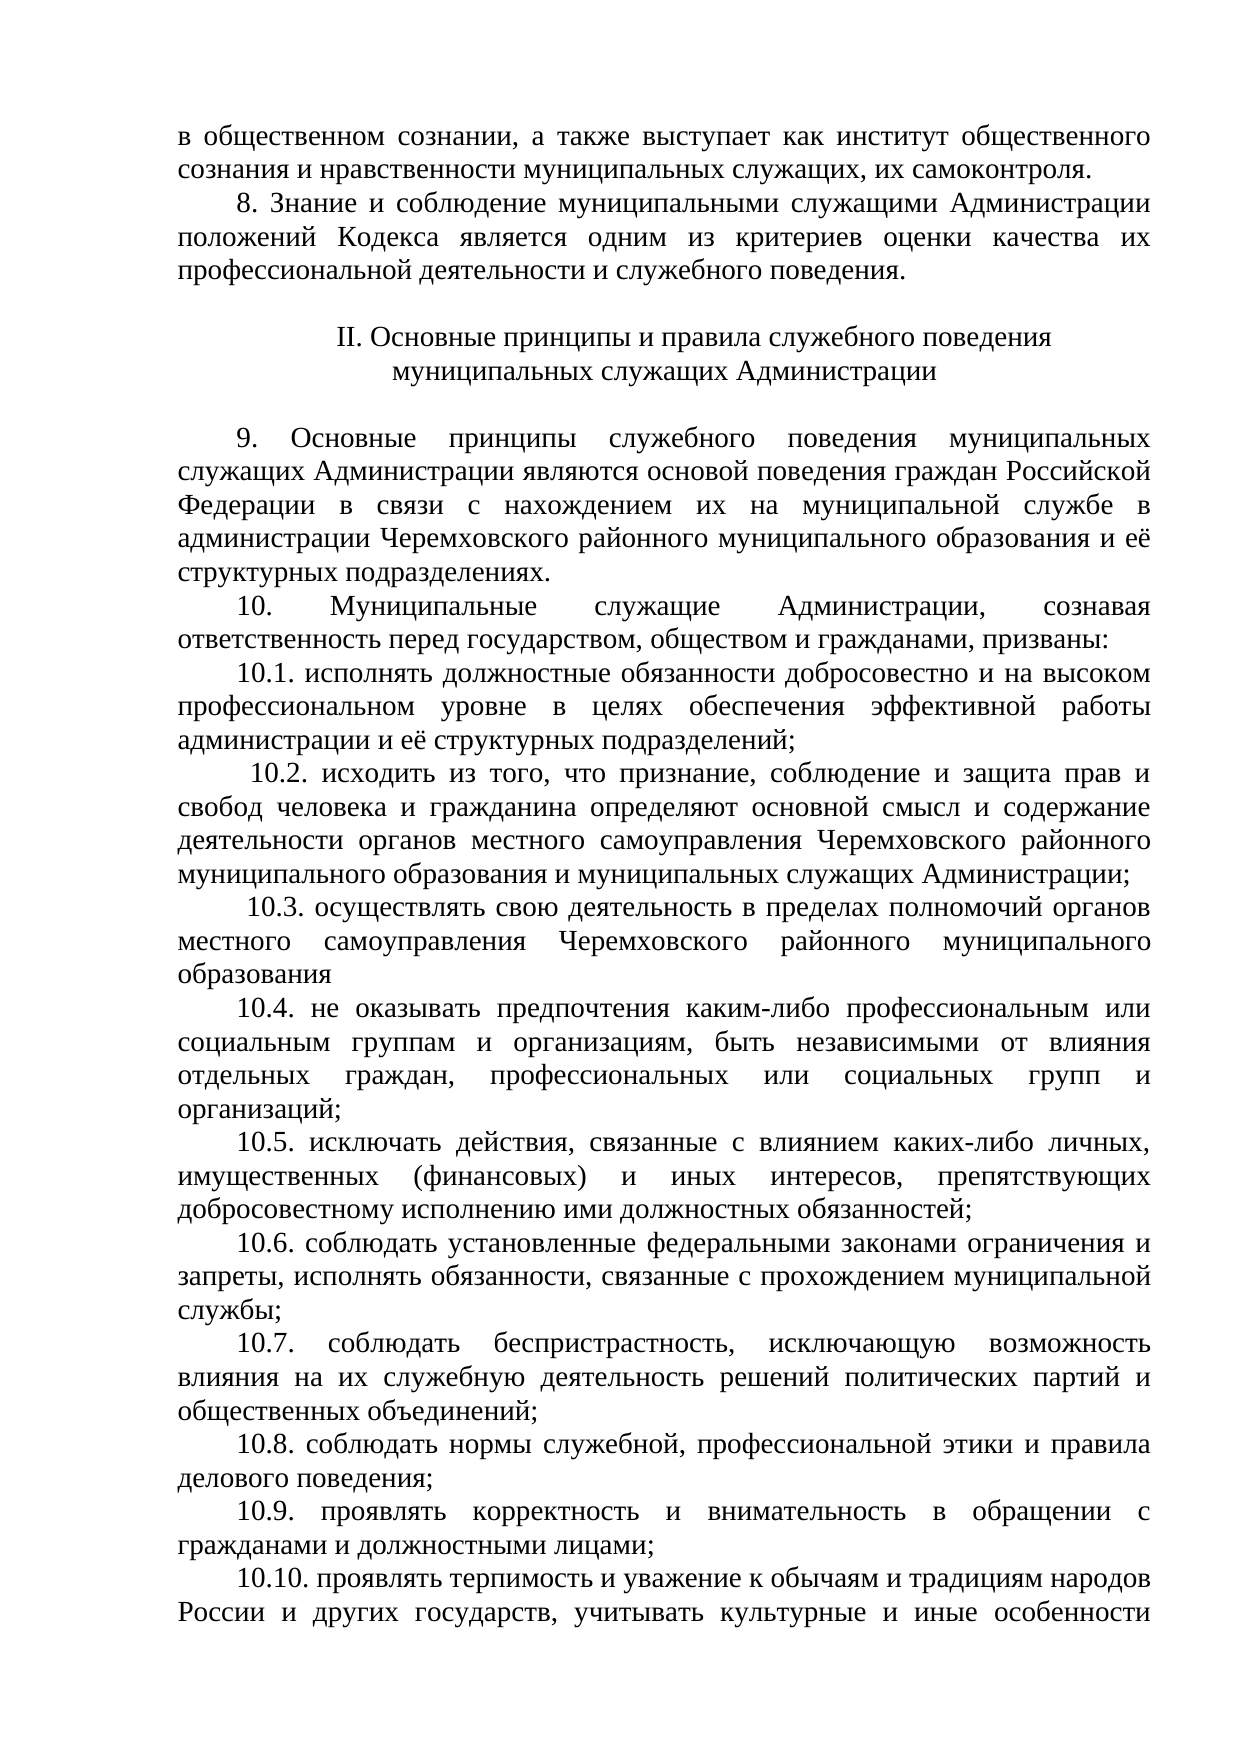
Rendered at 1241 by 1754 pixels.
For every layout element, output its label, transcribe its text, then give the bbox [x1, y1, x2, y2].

text II. Основные принципы и правила служебного поведения муниципальных служащих Администрации [177, 319, 1152, 386]
text 8. Знание и соблюдение муниципальными служащими Администрации положений Кодекса является одним из критериев оценки качества их профессиональной деятельности и служебного поведения. [177, 185, 1152, 286]
text 10.8. соблюдать нормы служебной, профессиональной этики и правила делового поведения; [177, 1426, 1152, 1493]
text 10.4. не оказывать предпочтения каким-либо профессиональным или социальным группам и организациям, быть независимыми от влияния отдельных граждан, профессиональных или социальных групп и организаций; [177, 990, 1152, 1124]
text 9. Основные принципы служебного поведения муниципальных служащих Администрации являются основой поведения граждан Российской Федерации в связи с нахождением их на муниципальной службе в администрации Черемховского районного муниципального образования и её структурных подразделениях. [177, 420, 1152, 588]
text 10.7. соблюдать беспристрастность, исключающую возможность влияния на их служебную деятельность решений политических партий и общественных объединений; [177, 1326, 1152, 1426]
text 10.1. исполнять должностные обязанности добросовестно и на высоком профессиональном уровне в целях обеспечения эффективной работы администрации и её структурных подразделений; [177, 655, 1152, 755]
text 10.2. исходить из того, что признание, соблюдение и защита прав и свобод человека и гражданина определяют основной смысл и содержание деятельности органов местного самоуправления Черемховского районного муниципального образования и муниципальных служащих Администрации; [177, 755, 1152, 889]
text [177, 118, 1152, 185]
text 10.3. осуществлять свою деятельность в пределах полномочий органов местного самоуправления Черемховского районного муниципального образования [177, 889, 1152, 990]
text 10.5. исключать действия, связанные с влиянием каких-либо личных, имущественных (финансовых) и иных интересов, препятствующих добросовестному исполнению ими должностных обязанностей; [177, 1124, 1152, 1225]
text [177, 1560, 1152, 1627]
text 10.9. проявлять корректность и внимательность в обращении с гражданами и должностными лицами; [177, 1493, 1152, 1560]
text 10.6. соблюдать установленные федеральными законами ограничения и запреты, исполнять обязанности, связанные с прохождением муниципальной службы; [177, 1225, 1152, 1326]
text 10. Муниципальные служащие Администрации, сознавая ответственность перед государством, обществом и гражданами, призваны: [177, 588, 1152, 655]
